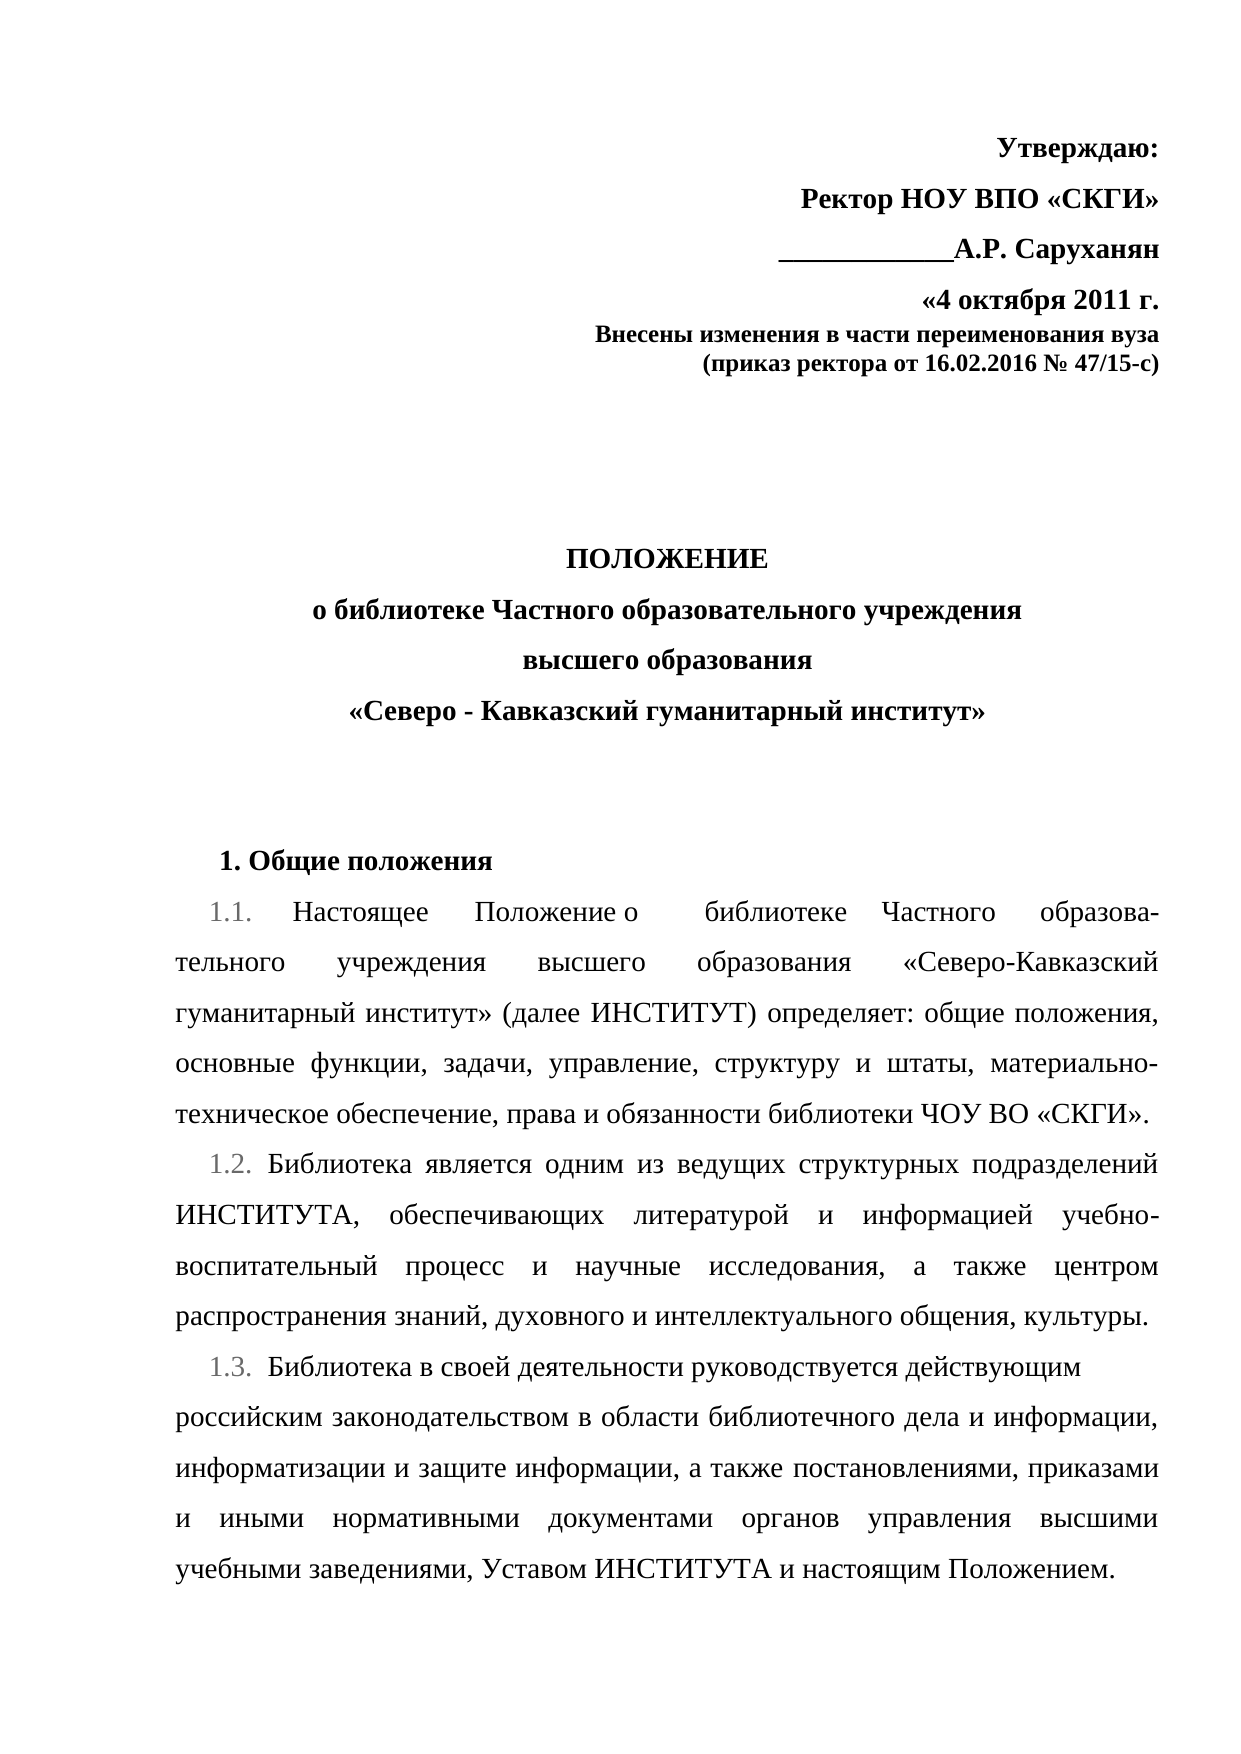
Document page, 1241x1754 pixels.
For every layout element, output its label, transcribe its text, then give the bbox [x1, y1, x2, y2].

text Ректор НОУ ВПО «СКГИ» [175, 168, 1159, 218]
list Настоящее Положение о библиотеке Частного образова-тельного учреждения высшего образования «Северо-Кавказский гуманитарный институт» (далее ИНСТИТУТ) определяет: общие положения, основные функции, задачи, управление, структуру и штаты, материально-техническое обеспечение, права и обязанности библиотеки ЧОУ ВО «СКГИ». [175, 881, 1159, 1133]
text ____________А.Р. Саруханян [175, 218, 1159, 269]
text (приказ ректора от 16.02.2016 № 47/15-с) [175, 348, 1159, 377]
text «4 октября 2011 г. [175, 269, 1159, 319]
text ПОЛОЖЕНИЕ [175, 528, 1159, 579]
list Библиотека в своей деятельности руководствуется действующим [175, 1336, 1159, 1386]
text Утверждаю: [175, 117, 1159, 168]
text о библиотеке Частного образовательного учреждения высшего образования «Северо - Кавказский гуманитарный институт» [175, 579, 1159, 730]
text Внесены изменения в части переименования вуза [175, 319, 1159, 348]
text российским законодательством в области библиотечного дела и информации, информатизации и защите информации, а также постановлениями, приказами и иными нормативными документами органов управления высшими учебными заведениями, Уставом ИНСТИТУТА и настоящим Положением. [175, 1386, 1159, 1588]
list Библиотека является одним из ведущих структурных подразделений ИНСТИТУТА, обеспечивающих литературой и информацией учебновоспитательный процесс и научные исследования, а также центром распространения знаний, духовного и интеллектуального общения, культуры. [175, 1133, 1159, 1336]
text 1. Общие положения [219, 830, 1159, 881]
